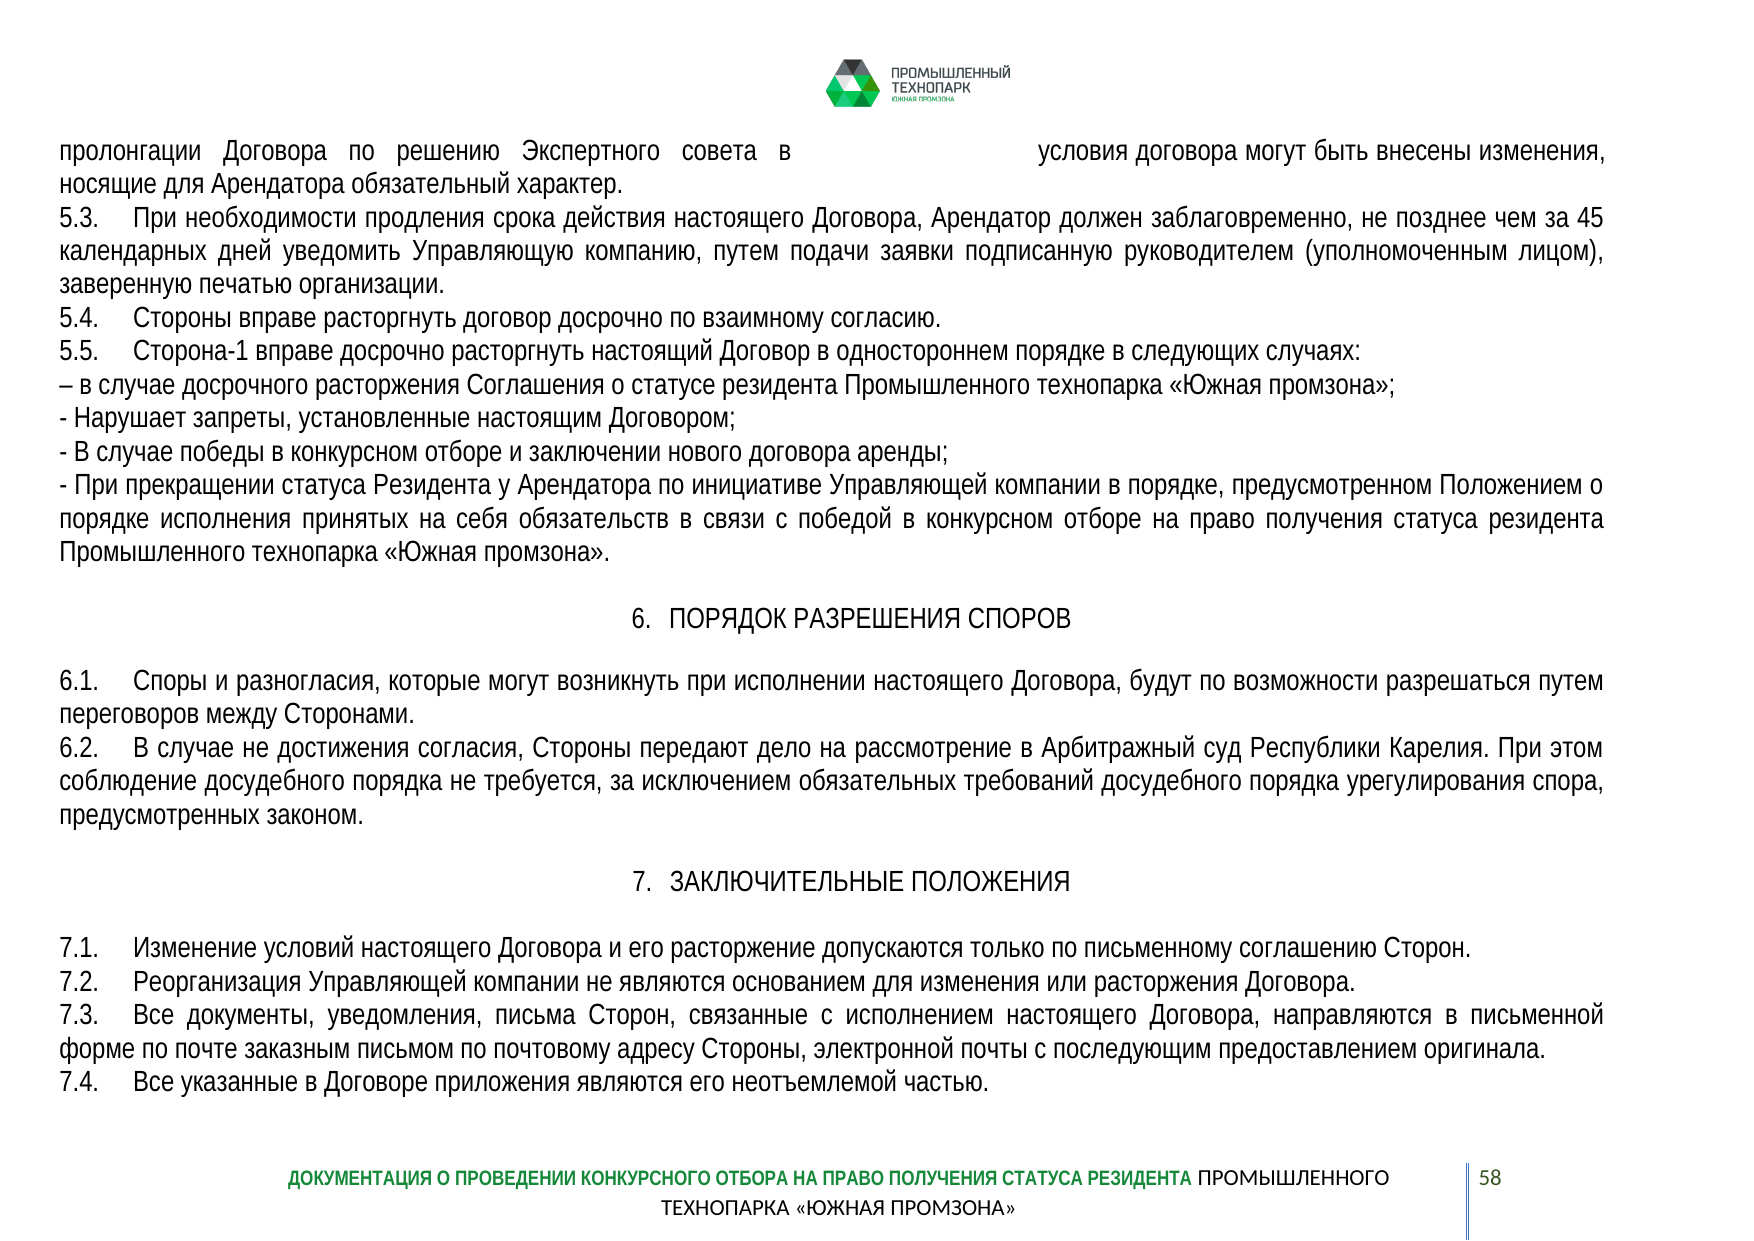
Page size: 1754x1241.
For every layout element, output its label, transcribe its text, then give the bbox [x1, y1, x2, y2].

list – в случае досрочного расторжения Соглашения о статусе резидента Промышленного технопарка «Южная промзона»; [59, 367, 1606, 400]
list Стороны вправе расторгнуть договор досрочно по взаимному согласию. [59, 300, 1606, 333]
text - При прекращении статуса Резидента у Арендатора по инициативе Управляющей компании в порядке, предусмотренном Положением о порядке исполнения принятых на себя обязательств в связи с победой в конкурсном отборе на право получения статуса резидента Промышленного технопарка «Южная промзона». [59, 467, 1606, 568]
list Все указанные в Договоре приложения являются его неотъемлемой частью. [59, 1064, 1606, 1098]
list Споры и разногласия, которые могут возникнуть при исполнении настоящего Договора, будут по возможности разрешаться путем переговоров между Сторонами. [59, 663, 1606, 730]
list Все документы, уведомления, письма Сторон, связанные с исполнением настоящего Договора, направляются в письменной форме по почте заказным письмом по почтовому адресу Стороны, электронной почты с последующим предоставлением оригинала. [59, 997, 1606, 1064]
list Реорганизация Управляющей компании не являются основанием для изменения или расторжения Договора. [59, 964, 1606, 997]
list При необходимости продления срока действия настоящего Договора, Арендатор должен заблаговременно, не позднее чем за 45 календарных дней уведомить Управляющую компанию, путем подачи заявки подписанную руководителем (уполномоченным лицом), заверенную печатью организации. [59, 200, 1606, 300]
text - Нарушает запреты, установленные настоящим Договором; [59, 400, 1606, 434]
list ПОРЯДОК РАЗРЕШЕНИЯ СПОРОВ [97, 601, 1606, 634]
list Сторона-1 вправе досрочно расторгнуть настоящий Договор в одностороннем порядке в следующих случаях: [59, 333, 1606, 367]
list ЗАКЛЮЧИТЕЛЬНЫЕ ПОЛОЖЕНИЯ [97, 864, 1606, 897]
picture [811, 31, 1019, 133]
list Изменение условий настоящего Договора и его расторжение допускаются только по письменному соглашению Сторон. [59, 931, 1606, 964]
text - В случае победы в конкурсном отборе и заключении нового договора аренды; [59, 434, 1606, 467]
list В случае не достижения согласия, Стороны передают дело на рассмотрение в Арбитражный суд Республики Карелия. При этом соблюдение досудебного порядка не требуется, за исключением обязательных требований досудебного порядка урегулирования спора, предусмотренных законом. [59, 730, 1606, 830]
